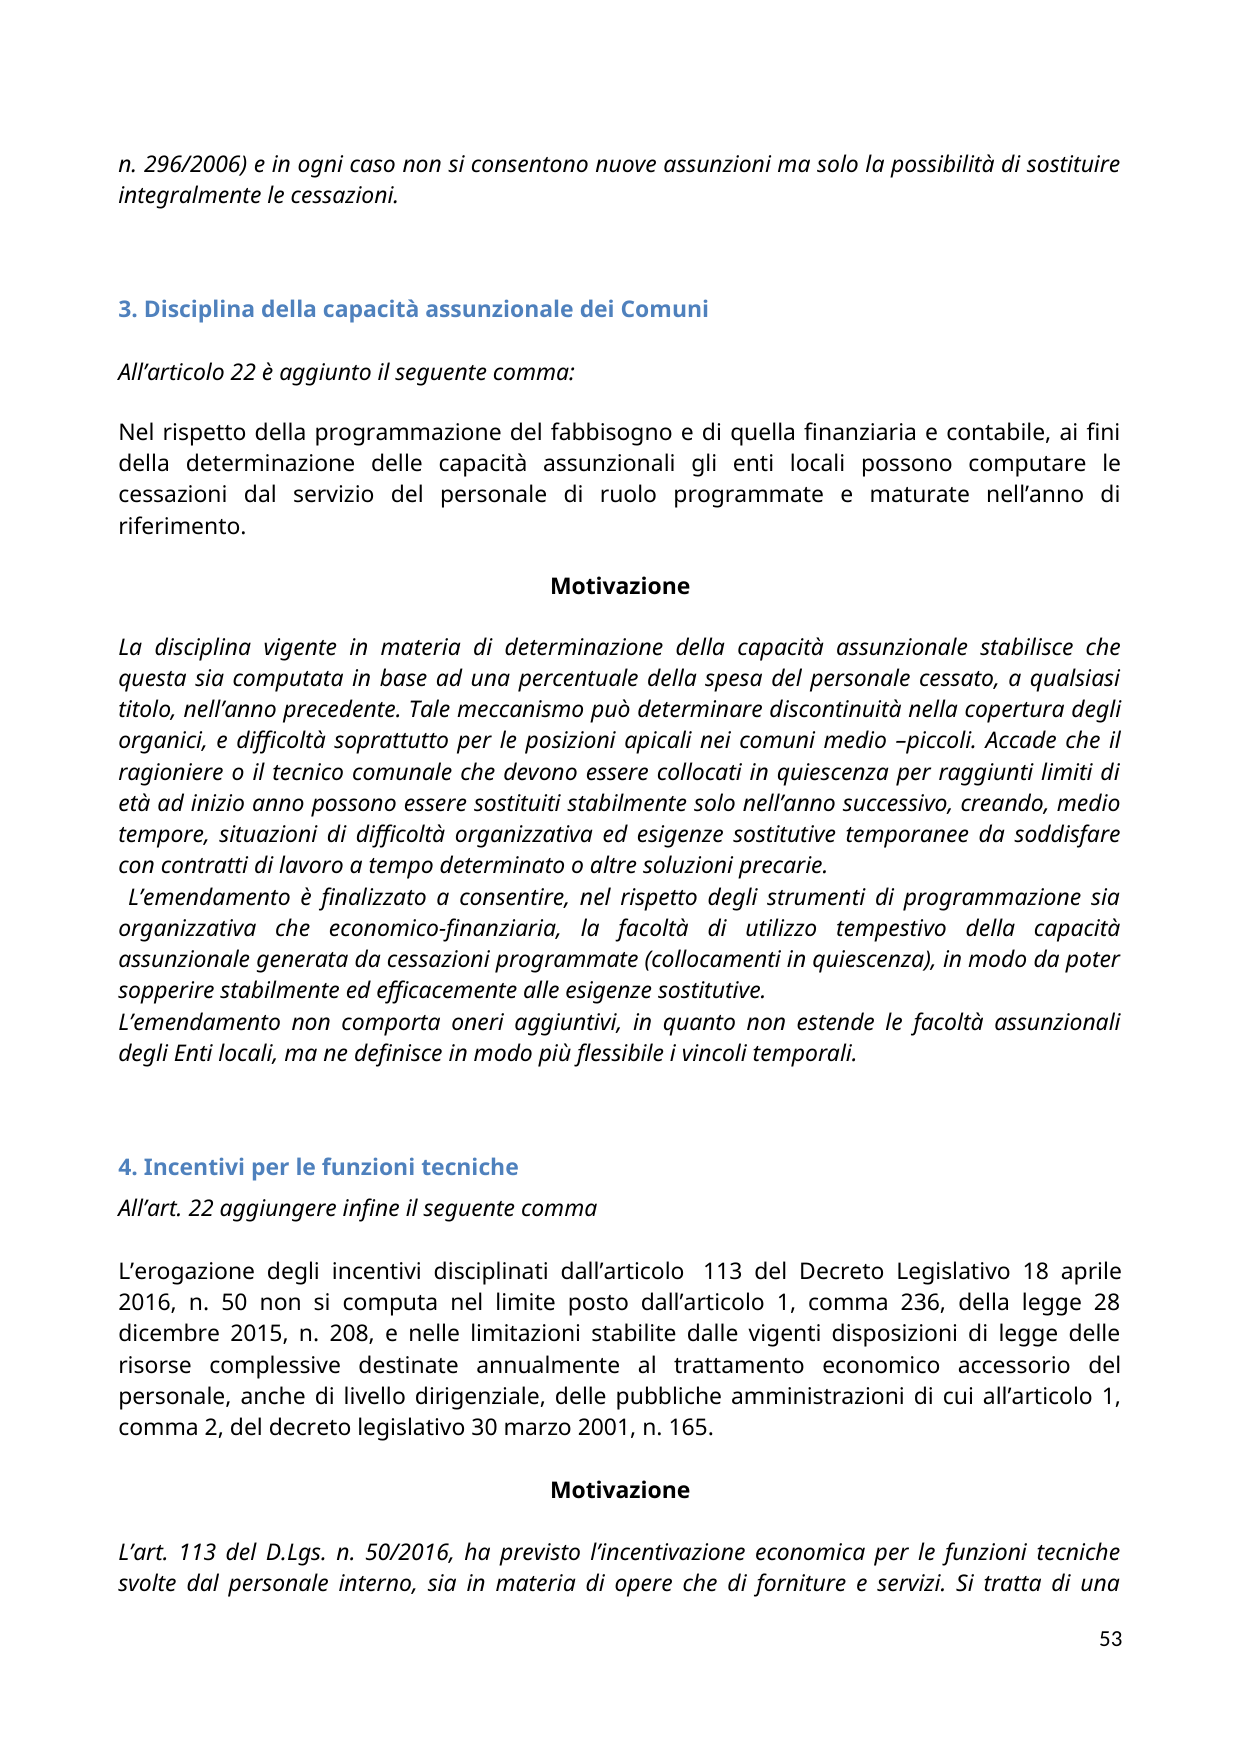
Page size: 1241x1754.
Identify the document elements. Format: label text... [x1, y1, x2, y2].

text L’emendamento non comporta oneri aggiuntivi, in quanto non estende le facoltà assunzionali degli Enti locali, ma ne definisce in modo più flessibile i vincoli temporali. [118, 1005, 1122, 1068]
text La disciplina vigente in materia di determinazione della capacità assunzionale stabilisce che questa sia computata in base ad una percentuale della spesa del personale cessato, a qualsiasi titolo, nell’anno precedente. Tale meccanismo può determinare discontinuità nella copertura degli organici, e difficoltà soprattutto per le posizioni apicali nei comuni medio –piccoli. Accade che il ragioniere o il tecnico comunale che devono essere collocati in quiescenza per raggiunti limiti di età ad inizio anno possono essere sostituiti stabilmente solo nell’anno successivo, creando, medio tempore, situazioni di difficoltà organizzativa ed esigenze sostitutive temporanee da soddisfare con contratti di lavoro a tempo determinato o altre soluzioni precarie. [118, 630, 1122, 880]
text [118, 148, 1122, 210]
text All’art. 22 aggiungere infine il seguente comma [118, 1192, 1122, 1224]
text L’emendamento è finalizzato a consentire, nel rispetto degli strumenti di programmazione sia organizzativa che economico-finanziaria, la facoltà di utilizzo tempestivo della capacità assunzionale generata da cessazioni programmate (collocamenti in quiescenza), in modo da poter sopperire stabilmente ed efficacemente alle esigenze sostitutive. [118, 880, 1122, 1005]
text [118, 1536, 1122, 1599]
text Motivazione [118, 570, 1122, 601]
text Nel rispetto della programmazione del fabbisogno e di quella finanziaria e contabile, ai fini della determinazione delle capacità assunzionali gli enti locali possono computare le cessazioni dal servizio del personale di ruolo programmate e maturate nell’anno di riferimento. [118, 416, 1122, 541]
text All’articolo 22 è aggiunto il seguente comma: [118, 355, 1122, 387]
subtitle 3. Disciplina della capacità assunzionale dei Comuni [118, 293, 1122, 325]
subtitle 4. Incentivi per le funzioni tecniche [118, 1151, 1122, 1182]
text Motivazione [118, 1474, 1122, 1505]
text L’erogazione degli incentivi disciplinati dall’articolo 113 del Decreto Legislativo 18 aprile 2016, n. 50 non si computa nel limite posto dall’articolo 1, comma 236, della legge 28 dicembre 2015, n. 208, e nelle limitazioni stabilite dalle vigenti disposizioni di legge delle risorse complessive destinate annualmente al trattamento economico accessorio del personale, anche di livello dirigenziale, delle pubbliche amministrazioni di cui all’articolo 1, comma 2, del decreto legislativo 30 marzo 2001, n. 165. [118, 1255, 1122, 1442]
